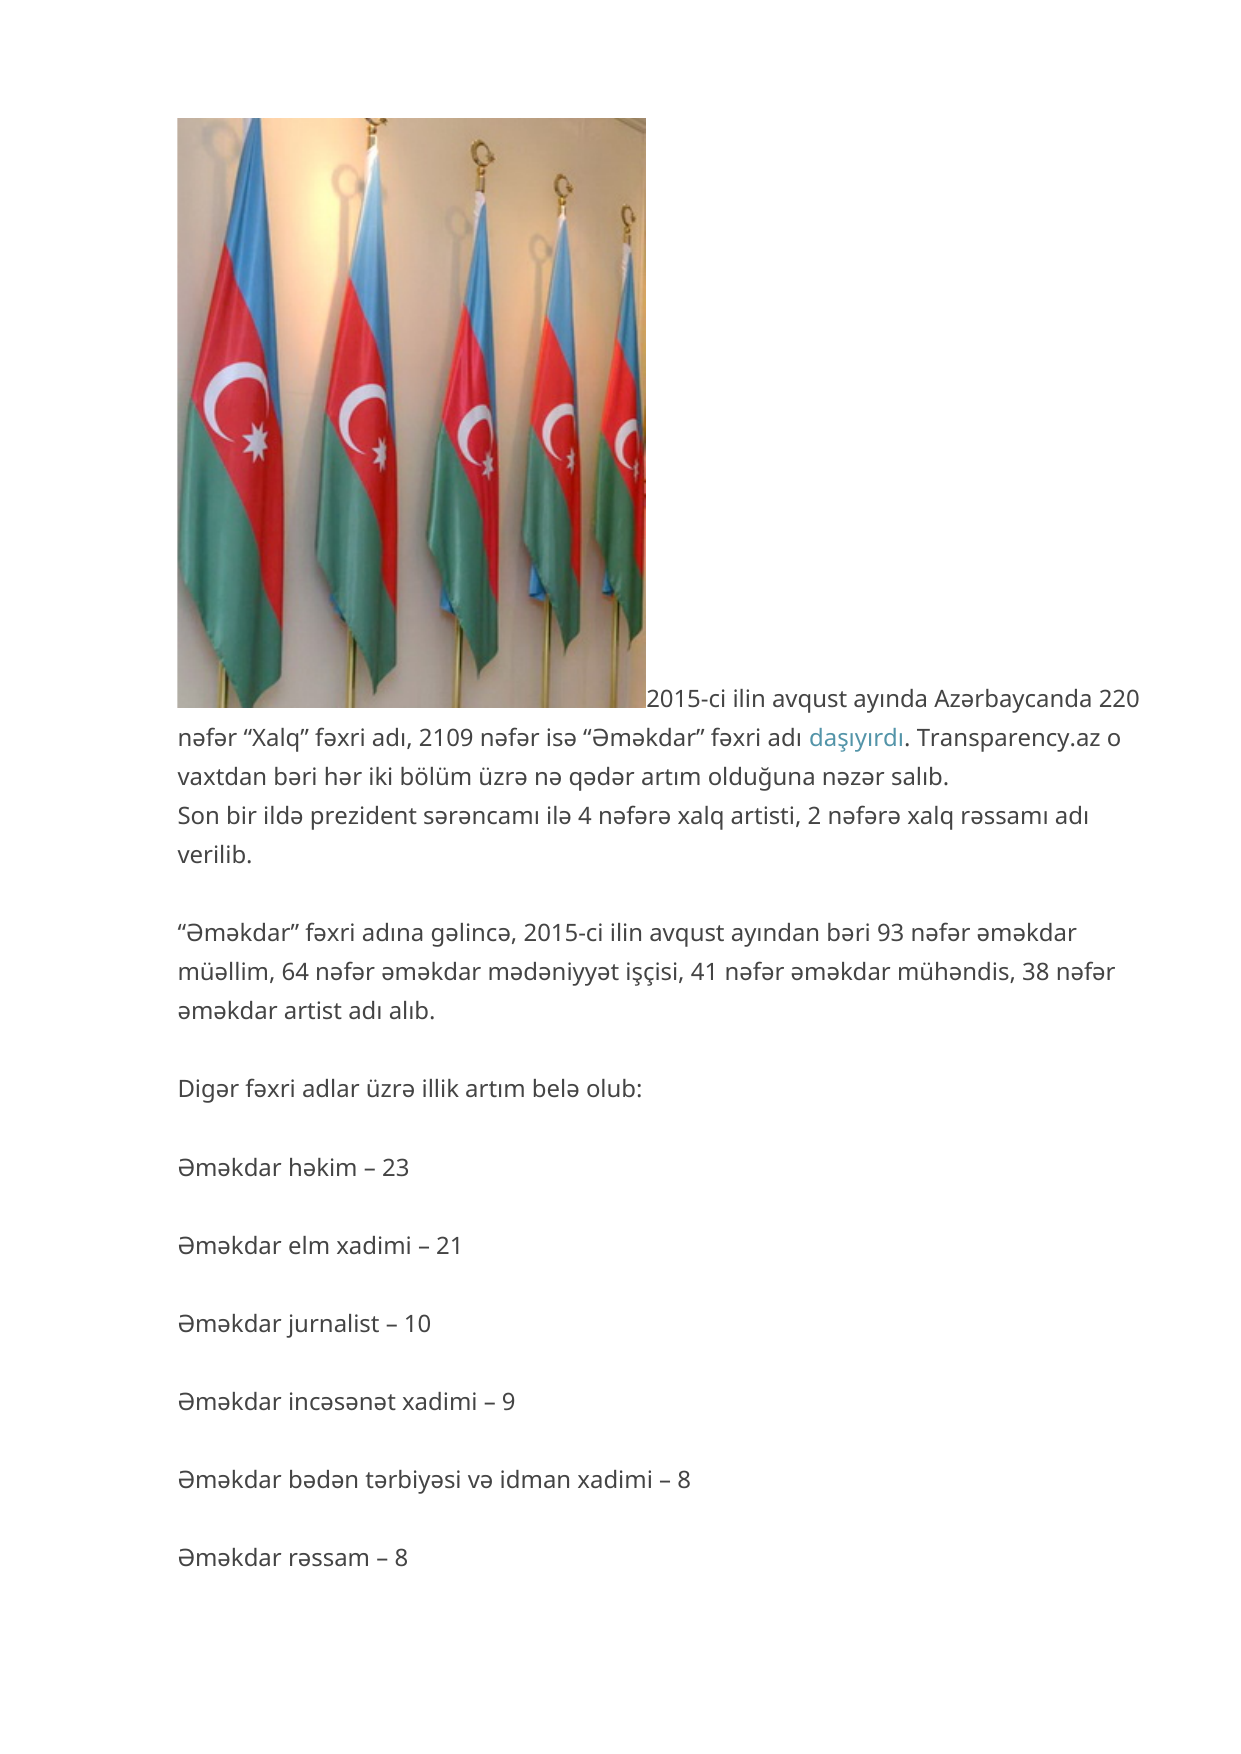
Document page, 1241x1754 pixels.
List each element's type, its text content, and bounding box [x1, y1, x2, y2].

text Əməkdar elm xadimi – 21 [177, 1222, 1152, 1261]
text Əməkdar incəsənət xadimi – 9 [177, 1378, 1152, 1417]
text Son bir ildə prezident sərəncamı ilə 4 nəfərə xalq artisti, 2 nəfərə xalq rəssamı adı verilib. [177, 792, 1152, 870]
text Əməkdar jurnalist – 10 [177, 1300, 1152, 1339]
text Əməkdar rəssam – 8 [177, 1534, 1152, 1573]
text Digər fəxri adlar üzrə illik artım belə olub: [177, 1066, 1152, 1105]
text “Əməkdar” fəxri adına gəlincə, 2015-ci ilin avqust ayından bəri 93 nəfər əməkdar müəllim, 64 nəfər əməkdar mədəniyyət işçisi, 41 nəfər əməkdar mühəndis, 38 nəfər əməkdar artist adı alıb. [177, 909, 1152, 1027]
picture [177, 118, 646, 708]
text Əməkdar həkim – 23 [177, 1144, 1152, 1183]
text Əməkdar bədən tərbiyəsi və idman xadimi – 8 [177, 1456, 1152, 1495]
